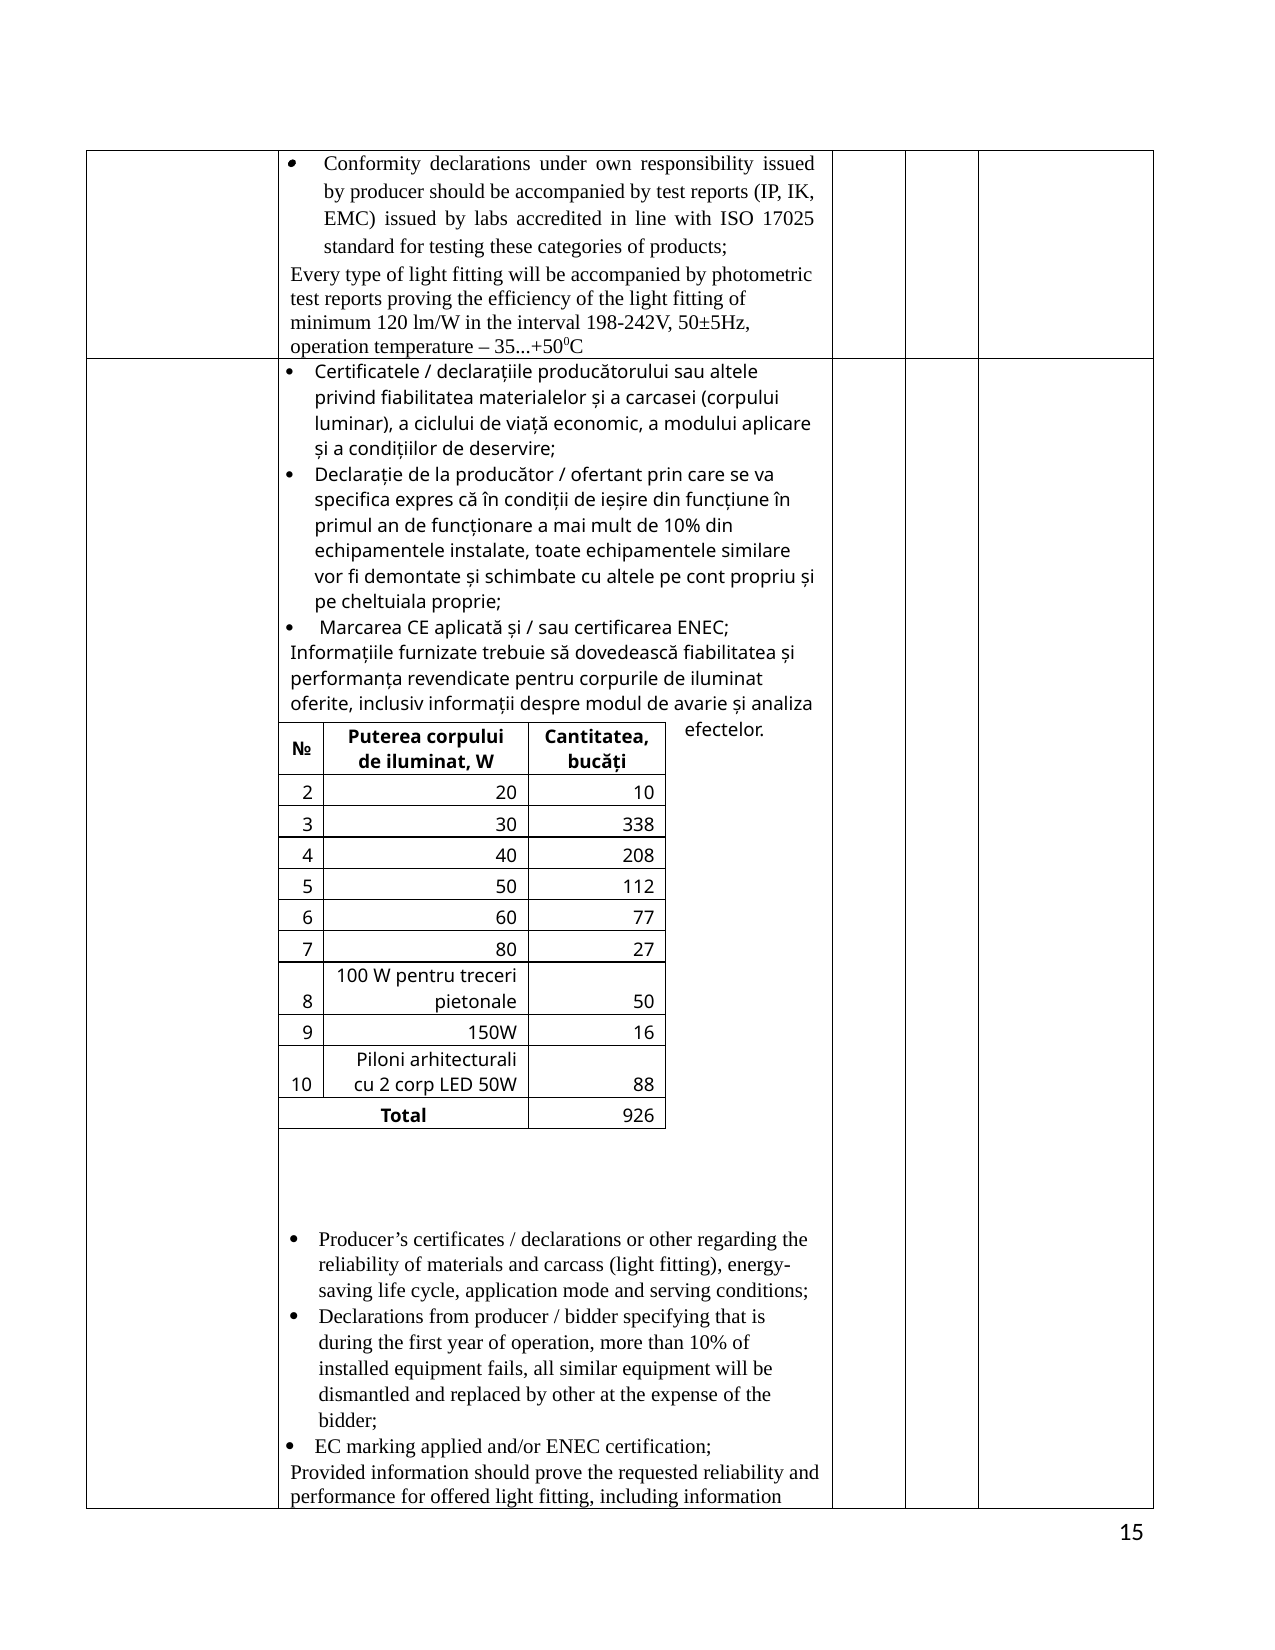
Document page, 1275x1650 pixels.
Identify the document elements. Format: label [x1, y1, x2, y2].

table_cell [833, 359, 905, 1508]
table_cell [279, 151, 832, 358]
table_cell [279, 359, 832, 1508]
table_cell [906, 359, 978, 1508]
table_cell [979, 359, 1153, 1508]
table_cell [833, 151, 905, 358]
table_cell [906, 151, 978, 358]
table_cell [87, 359, 278, 1508]
table_cell [979, 151, 1153, 358]
